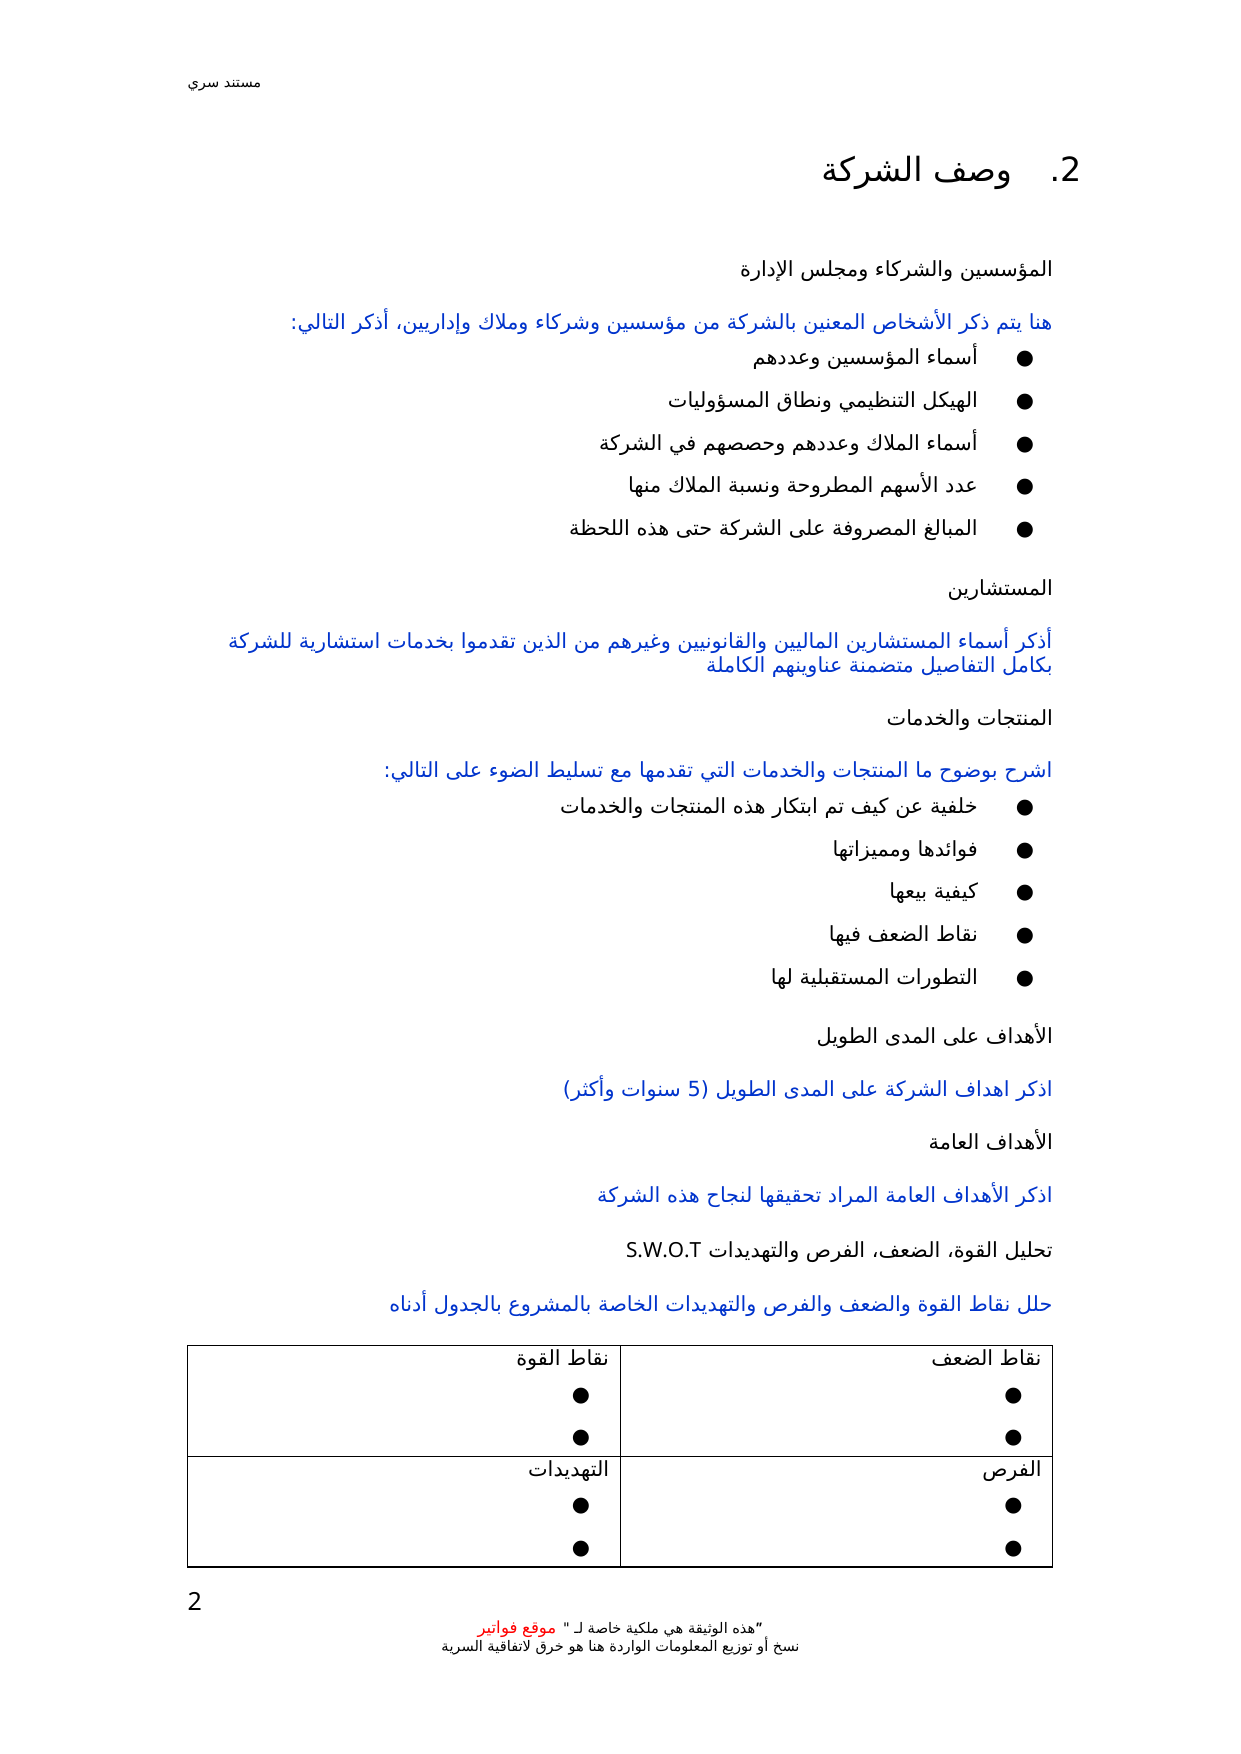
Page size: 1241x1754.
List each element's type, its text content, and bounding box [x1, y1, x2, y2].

list كيفية بيعها [187, 868, 1016, 911]
text المستشارين [187, 576, 1053, 600]
text هنا يتم ذكر الأشخاص المعنين بالشركة من مؤسسين وشركاء وملاك وإداريين، أذكر التالي: [187, 310, 1053, 334]
table_header نقاط القوة [188, 1346, 620, 1456]
list أسماء المؤسسين وعددهم [187, 334, 1016, 377]
text اذكر الأهداف العامة المراد تحقيقها لنجاح هذه الشركة [187, 1183, 1053, 1207]
text المؤسسين والشركاء ومجلس الإدارة [187, 257, 1053, 281]
table_header نقاط الضعف [621, 1346, 1052, 1456]
list الهيكل التنظيمي ونطاق المسؤوليات [187, 377, 1016, 419]
table_cell التهديدات [188, 1457, 620, 1566]
text تحليل القوة، الضعف، الفرص والتهديدات S.W.O.T [187, 1235, 1053, 1264]
text اذكر اهداف الشركة على المدى الطويل (5 سنوات وأكثر) [187, 1077, 1053, 1102]
text أذكر أسماء المستشارين الماليين والقانونيين وغيرهم من الذين تقدموا بخدمات استشارية للشركة بكامل التفاصيل متضمنة عناوينهم الكاملة [187, 629, 1053, 677]
list فوائدها ومميزاتها [187, 825, 1016, 868]
list أسماء الملاك وعددهم وحصصهم في الشركة [187, 419, 1016, 462]
text الأهداف العامة [187, 1130, 1053, 1154]
list خلفية عن كيف تم ابتكار هذه المنتجات والخدمات [187, 783, 1016, 825]
list عدد الأسهم المطروحة ونسبة الملاك منها [187, 462, 1016, 505]
text حلل نقاط القوة والضعف والفرص والتهديدات الخاصة بالمشروع بالجدول أدناه [187, 1292, 1053, 1317]
text المنتجات والخدمات [187, 706, 1053, 730]
list التطورات المستقبلية لها [187, 953, 1016, 996]
list نقاط الضعف فيها [187, 911, 1016, 953]
list المبالغ المصروفة على الشركة حتى هذه اللحظة [187, 505, 1016, 547]
table_cell الفرص [621, 1457, 1052, 1566]
text اشرح بوضوح ما المنتجات والخدمات التي تقدمها مع تسليط الضوء على التالي: [187, 758, 1053, 783]
list وصف الشركة [187, 150, 1049, 189]
text الأهداف على المدى الطويل [187, 1024, 1053, 1049]
